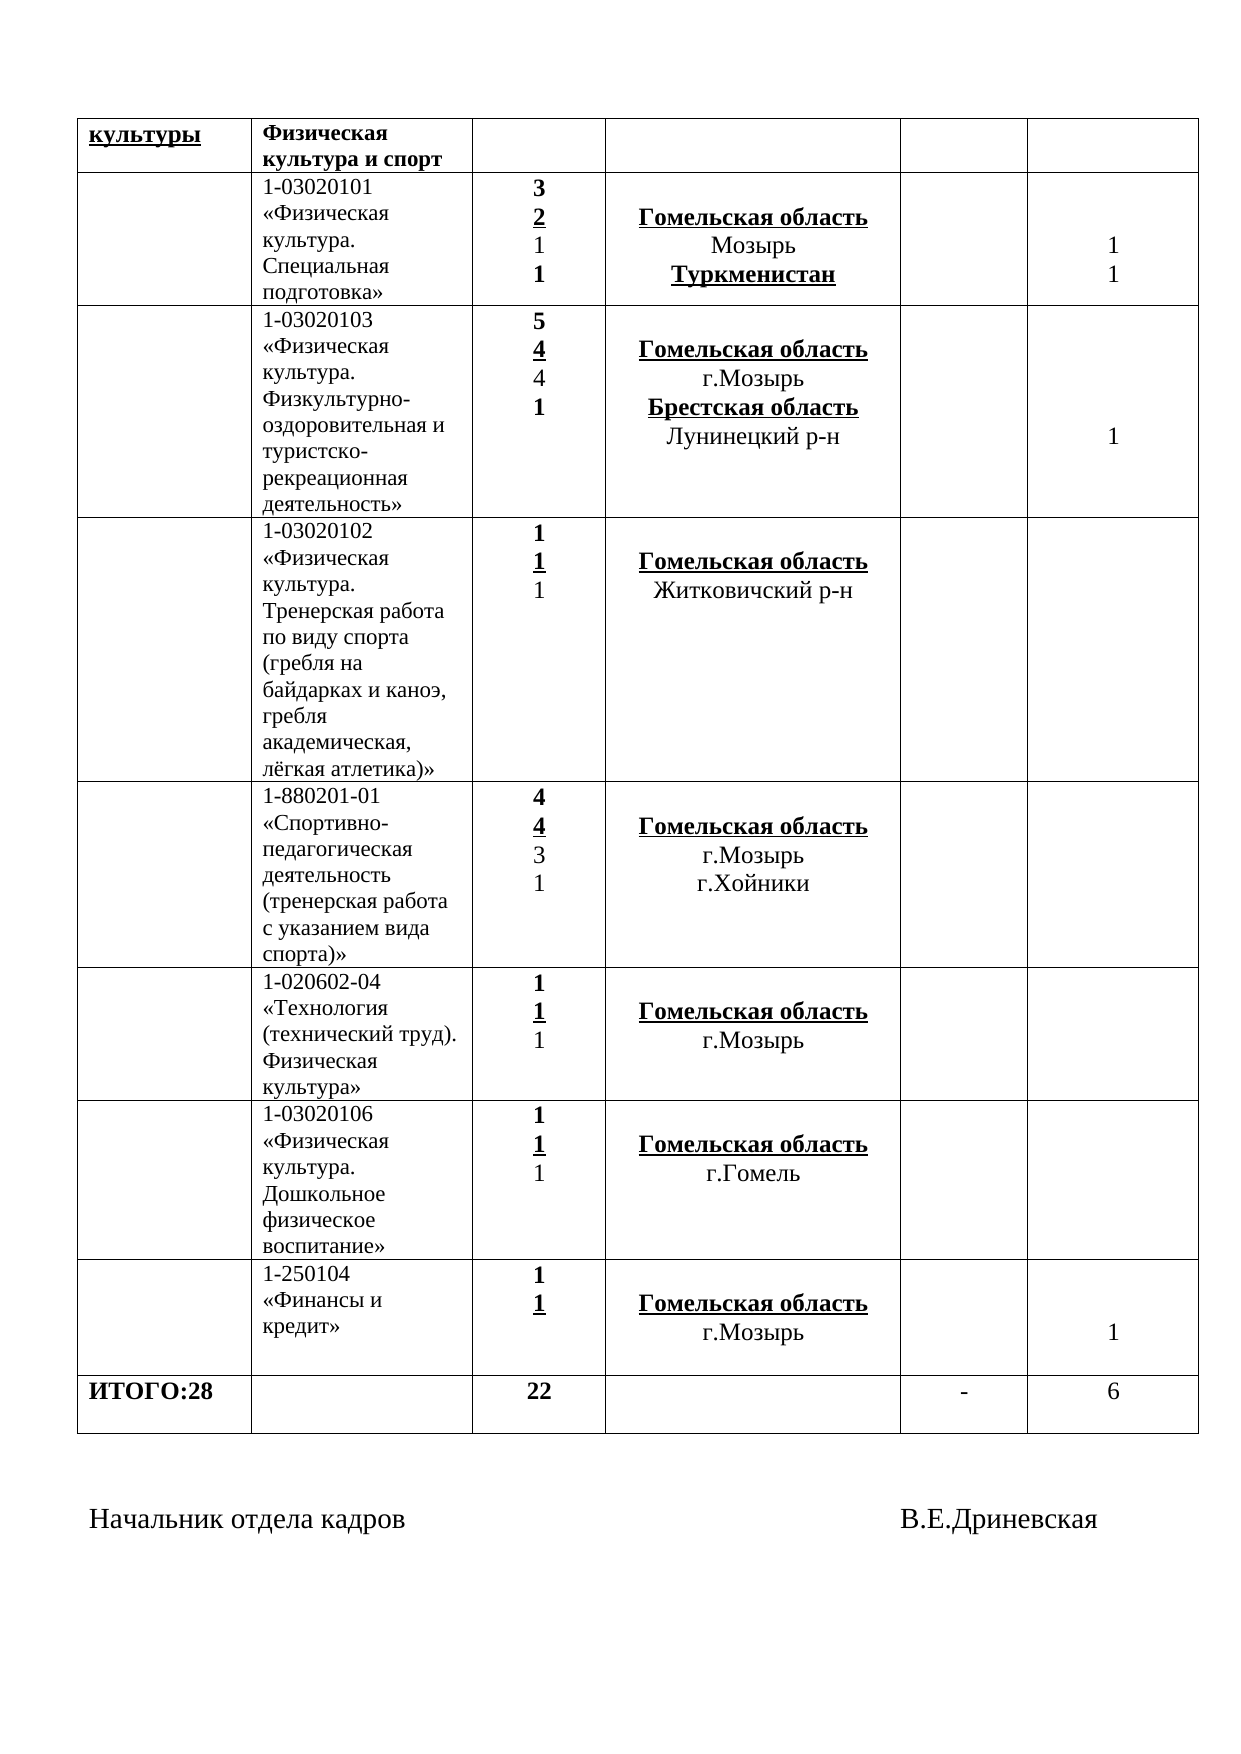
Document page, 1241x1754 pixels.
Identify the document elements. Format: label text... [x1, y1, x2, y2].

table_cell [901, 782, 1027, 967]
table_cell [1028, 968, 1198, 1099]
table_cell 4 4 3 1 [473, 782, 605, 967]
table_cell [252, 119, 472, 172]
table_cell [78, 1101, 251, 1259]
table_cell 1 1 [1028, 173, 1198, 305]
table_cell [78, 968, 251, 1099]
table_cell 16 [473, 119, 605, 172]
table_cell 1 1 1 [473, 1101, 605, 1259]
table_cell Физической культуры [78, 119, 251, 172]
table_cell [1028, 119, 1198, 172]
table_cell Гомельская область г.Мозырь Брестская область Лунинецкий р-н [606, 306, 900, 517]
table_cell 1-250104 «Финансы и кредит» [252, 1260, 472, 1375]
table_cell [901, 518, 1027, 781]
table_cell Гомельская область г.Мозырь [606, 968, 900, 1099]
table_cell [901, 968, 1027, 1099]
table_cell 1-020602-04 «Технология (технический труд). Физическая культура» [252, 968, 472, 1099]
table_cell [78, 306, 251, 517]
table_cell 5 4 4 1 [473, 306, 605, 517]
table_cell 1 1 1 [473, 968, 605, 1099]
table_cell [78, 1260, 251, 1375]
table_cell [901, 306, 1027, 517]
table_cell 1 1 1 [473, 518, 605, 781]
table_cell [78, 782, 251, 967]
table_cell 1-880201-01 «Спортивно-педагогическая деятельность (тренерская работа с указанием вида спорта)» [252, 782, 472, 967]
table_cell [901, 1260, 1027, 1375]
table_cell 1-03020103 «Физическая культура. Физкультурно-оздоровительная и туристско-рекреационная деятельность» [252, 306, 472, 517]
table_cell 1-03020101 «Физическая культура. Специальная подготовка» [252, 173, 472, 305]
table_cell 6 [1028, 1376, 1198, 1433]
table_cell 1-03020102 «Физическая культура. Тренерская работа по виду спорта (гребля на байдарках и каноэ, гребля академическая, лёгкая атлетика)» [252, 518, 472, 781]
table_cell - [901, 1376, 1027, 1433]
table_cell [78, 173, 251, 305]
table_cell 1 1 [473, 1260, 605, 1375]
table_cell [1028, 1101, 1198, 1259]
table_cell [901, 173, 1027, 305]
table_cell 3 2 1 1 [473, 173, 605, 305]
table_cell ИТОГО:28 [78, 1376, 251, 1433]
table_cell [1028, 782, 1198, 967]
table_cell [606, 119, 900, 172]
table_cell [252, 1376, 472, 1433]
table_cell Гомельская область Мозырь Туркменистан [606, 173, 900, 305]
table_cell 1 [1028, 1260, 1198, 1375]
table_cell 22 [473, 1376, 605, 1433]
table_cell [901, 1101, 1027, 1259]
table_cell [78, 518, 251, 781]
table_cell [901, 119, 1027, 172]
table_cell 1-03020106 «Физическая культура. Дошкольное физическое воспитание» [252, 1101, 472, 1259]
table_cell Гомельская область г.Мозырь [606, 1260, 900, 1375]
table_cell [1028, 518, 1198, 781]
table_cell [606, 1376, 900, 1433]
table_cell Гомельская область г.Гомель [606, 1101, 900, 1259]
text Начальник отдела кадров В.Е.Дриневская [89, 1501, 1181, 1534]
table_cell Гомельская область Житковичский р-н [606, 518, 900, 781]
table_cell 1 [1028, 306, 1198, 517]
table_cell Гомельская область г.Мозырь г.Хойники [606, 782, 900, 967]
